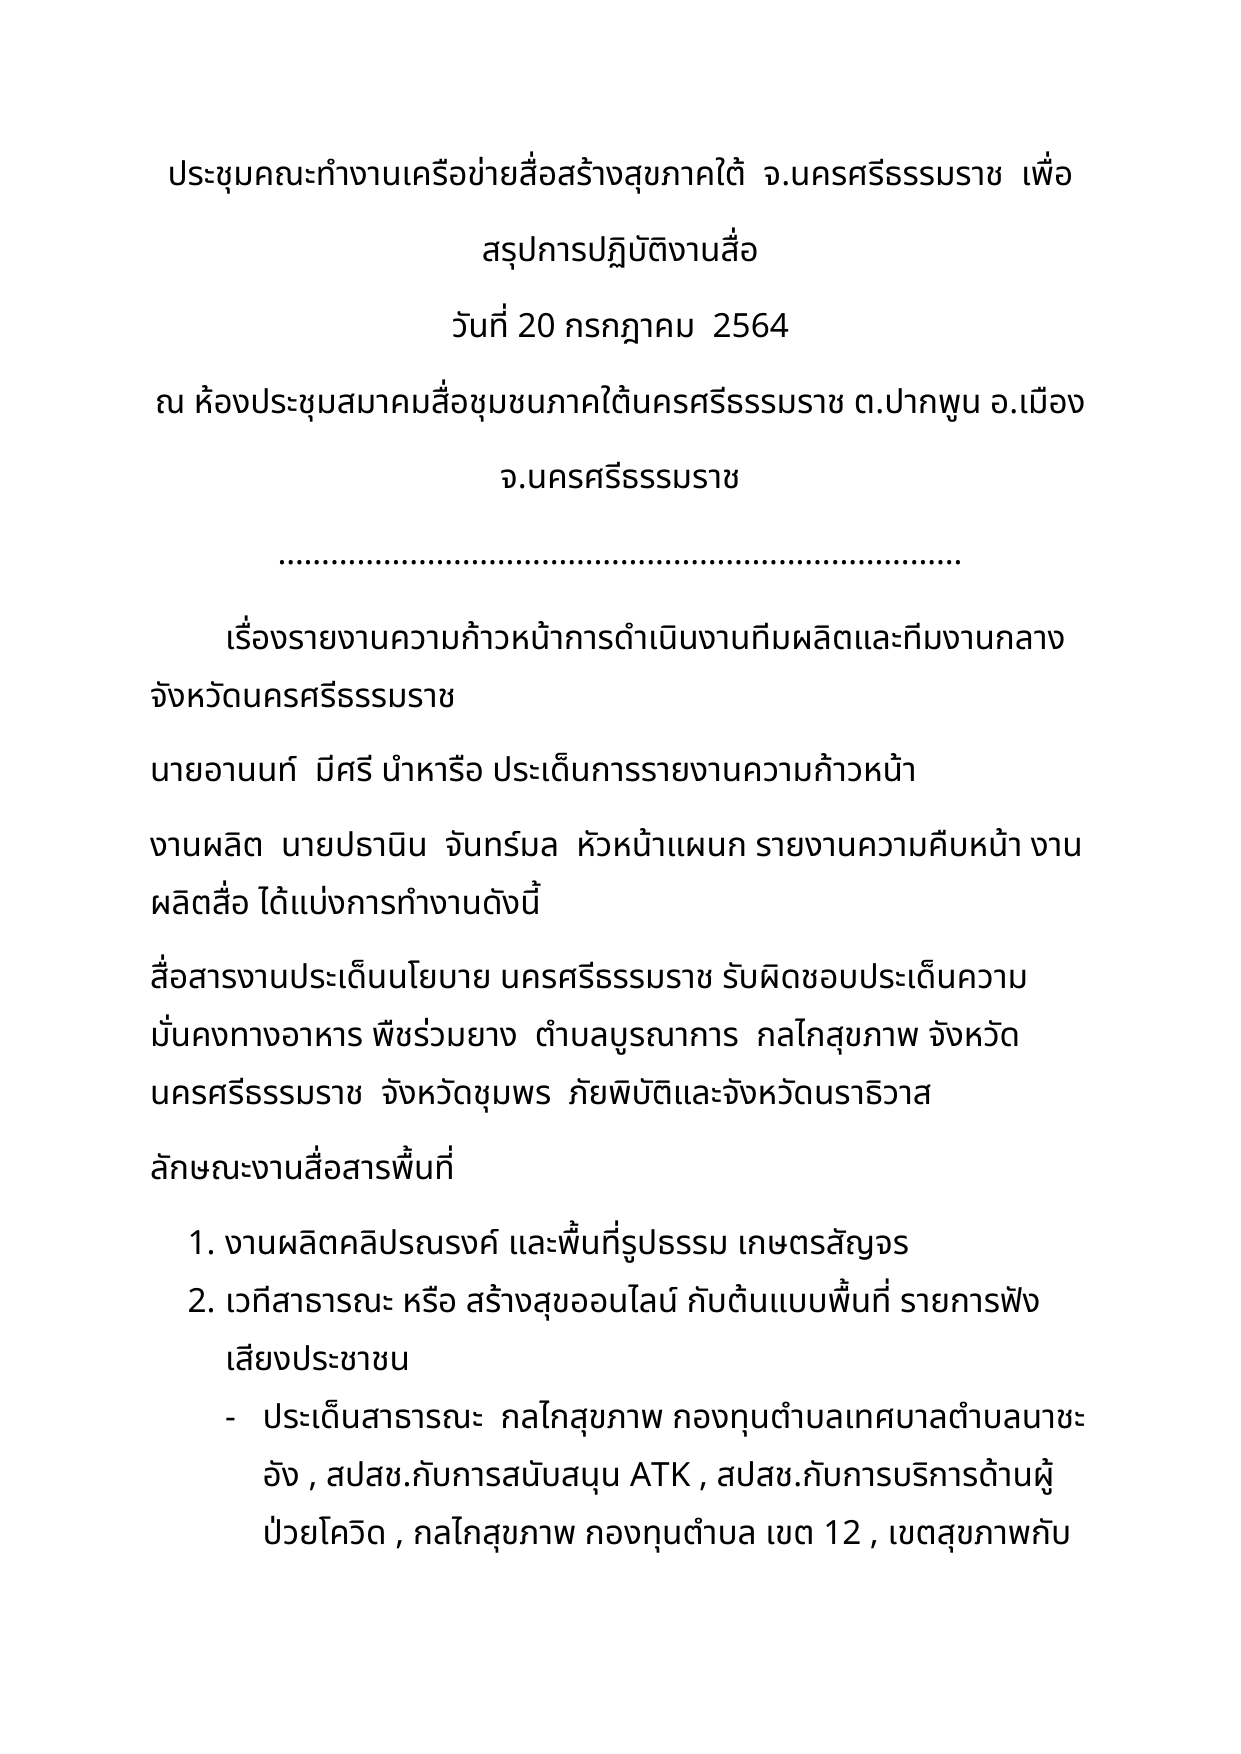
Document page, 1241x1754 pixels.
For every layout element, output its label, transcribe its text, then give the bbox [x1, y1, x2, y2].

list งานผลิตคลิปรณรงค์ และพื้นที่รูปธรรม เกษตรสัญจร [187, 1218, 1090, 1269]
text …………………………………………………………………… [150, 529, 1090, 574]
text งานผลิต นายปธานิน จันทร์มล หัวหน้าแผนก รายงานความคืบหน้า งานผลิตสื่อ ได้แบ่งการทำงานดังนี้ [150, 821, 1090, 929]
text นายอานนท์ มีศรี นำหารือ ประเด็นการรายงานความก้าวหน้า [150, 746, 1090, 797]
list เวทีสาธารณะ หรือ สร้างสุขออนไลน์ กับต้นแบบพื้นที่ รายการฟังเสียงประชาชน [187, 1277, 1090, 1385]
text สื่อสารงานประเด็นนโยบาย นครศรีธรรมราช รับผิดชอบประเด็นความมั่นคงทางอาหาร พืชร่วมยาง ตำบลบูรณาการ กลไกสุขภาพ จังหวัดนครศรีธรรมราช จังหวัดชุมพร ภัยพิบัติและจังหวัดนราธิวาส [150, 953, 1090, 1120]
text ประชุมคณะทำงานเครือข่ายสื่อสร้างสุขภาคใต้ จ.นครศรีธรรมราช เพื่อสรุปการปฏิบัติงานสื่อ [150, 150, 1090, 276]
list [225, 1393, 1090, 1559]
text ณ ห้องประชุมสมาคมสื่อชุมชนภาคใต้นครศรีธรรมราช ต.ปากพูน อ.เมือง จ.นครศรีธรรมราช [150, 377, 1090, 504]
text เรื่องรายงานความก้าวหน้าการดำเนินงานทีมผลิตและทีมงานกลาง จังหวัดนครศรีธรรมราช [150, 614, 1090, 722]
text ลักษณะงานสื่อสารพื้นที่ [150, 1144, 1090, 1194]
text วันที่ 20 กรกฎาคม 2564 [150, 301, 1090, 352]
